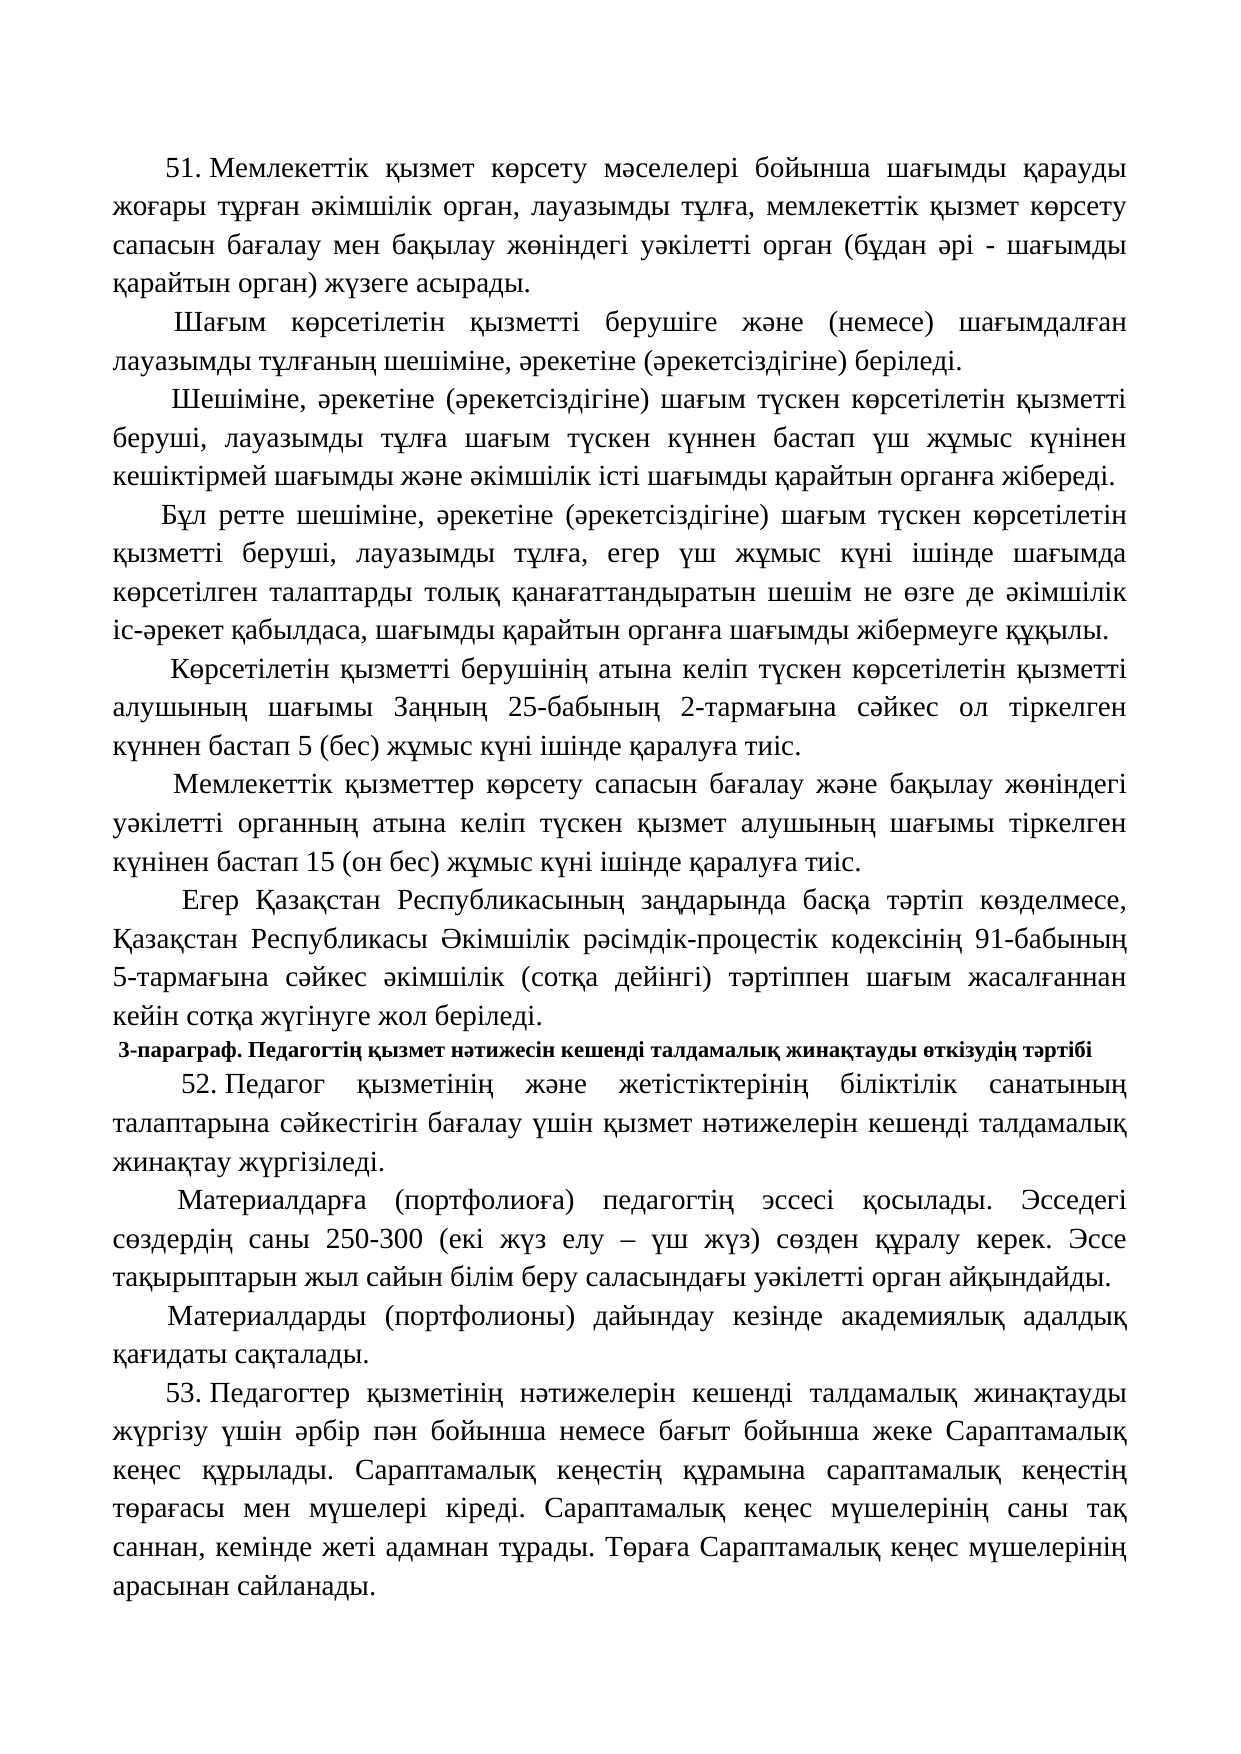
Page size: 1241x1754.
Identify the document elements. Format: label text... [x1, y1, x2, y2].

text 3-параграф. Педагогтің қызмет нәтижесін кешенді талдамалық жинақтауды өткізудің тәртібі [112, 1036, 1128, 1063]
text Бұл ретте шешіміне, әрекетіне (әрекетсіздігіне) шағым түскен көрсетілетін қызметті беруші, лауазымды тұлға, егер үш жұмыс күні ішінде шағымда көрсетілген талаптарды толық қанағаттандыратын шешім не өзге де әкімшілік іс-әрекет қабылдаса, шағымды қарайтын органға шағымды жібермеуге құқылы. [112, 497, 1128, 646]
text Егер Қазақстан Республикасының заңдарында басқа тәртіп көзделмесе, Қазақстан Республикасы Әкімшілік рәсімдік-процестік кодексінің 91-бабының 5-тармағына сәйкес әкімшілік (сотқа дейінгі) тәртіппен шағым жасалғаннан кейін сотқа жүгінуге жол беріледі. [112, 882, 1128, 1031]
text 51. Мемлекеттік қызмет көрсету мәселелері бойынша шағымды қарауды жоғары тұрған әкімшілік орган, лауазымды тұлға, мемлекеттік қызмет көрсету сапасын бағалау мен бақылау жөніндегі уәкілетті орган (бұдан әрі - шағымды қарайтын орган) жүзеге асырады. [112, 150, 1128, 299]
text 52. Педагог қызметінің және жетістіктерінің біліктілік санатының талаптарына сәйкестігін бағалау үшін қызмет нәтижелерін кешенді талдамалық жинақтау жүргізіледі. [112, 1067, 1128, 1177]
text Көрсетілетін қызметті берушінің атына келіп түскен көрсетілетін қызметті алушының шағымы Заңның 25-бабының 2-тармағына сәйкес ол тіркелген күннен бастап 5 (бес) жұмыс күні ішінде қаралуға тиіс. [112, 651, 1128, 762]
text Шешіміне, әрекетіне (әрекетсіздігіне) шағым түскен көрсетілетін қызметті беруші, лауазымды тұлға шағым түскен күннен бастап үш жұмыс күнінен кешіктірмей шағымды және әкімшілік істі шағымды қарайтын органға жібереді. [112, 381, 1128, 492]
text 53. Педагогтер қызметінің нәтижелерін кешенді талдамалық жинақтауды жүргізу үшін әрбір пән бойынша немесе бағыт бойынша жеке Сараптамалық кеңес құрылады. Сараптамалық кеңестің құрамына сараптамалық кеңестің төрағасы мен мүшелері кіреді. Сараптамалық кеңес мүшелерінің саны тақ саннан, кемінде жеті адамнан тұрады. Төраға Сараптамалық кеңес мүшелерінің арасынан сайланады. [112, 1375, 1128, 1601]
text Материалдарды (портфолионы) дайындау кезінде академиялық адалдық қағидаты сақталады. [112, 1298, 1128, 1370]
text Мемлекеттік қызметтер көрсету сапасын бағалау және бақылау жөніндегі уәкілетті органның атына келіп түскен қызмет алушының шағымы тіркелген күнінен бастап 15 (он бес) жұмыс күні ішінде қаралуға тиіс. [112, 767, 1128, 877]
text Шағым көрсетілетін қызметті берушіге және (немесе) шағымдалған лауазымды тұлғаның шешіміне, әрекетіне (әрекетсіздігіне) беріледі. [112, 304, 1128, 376]
text Материалдарға (портфолиоға) педагогтің эссесі қосылады. Эсседегі сөздердің саны 250-300 (екі жүз елу – үш жүз) сөзден құралу керек. Эссе тақырыптарын жыл сайын білім беру саласындағы уәкілетті орган айқындайды. [112, 1182, 1128, 1293]
